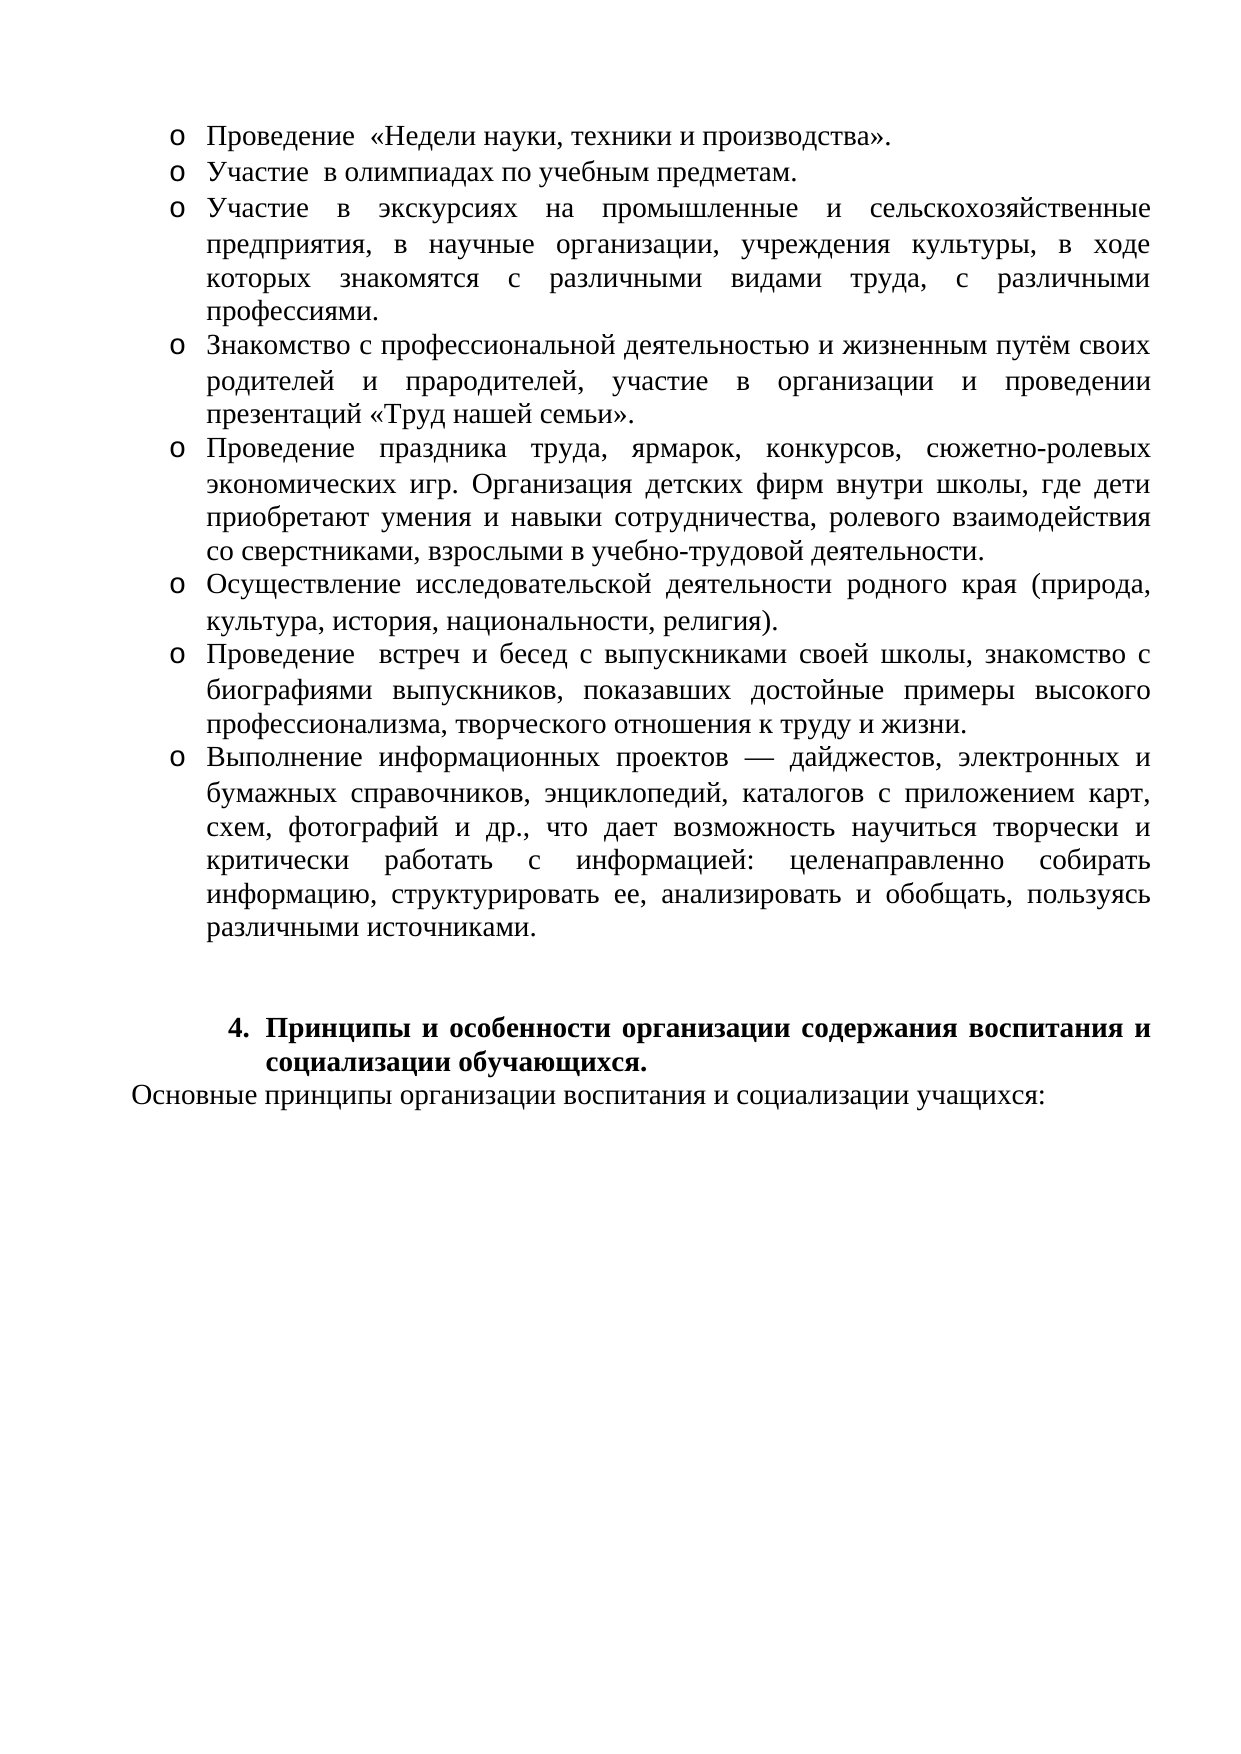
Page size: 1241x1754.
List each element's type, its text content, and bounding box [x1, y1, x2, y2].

list Проведение «Недели науки, техники и производства». [169, 118, 1152, 154]
list Проведение праздника труда, ярмарок, конкурсов, сюжетно-ролевых экономических игр. Организация детских фирм внутри школы, где дети приобретают умения и навыки сотрудничества, ролевого взаимодействия со сверстниками, взрослыми в учебно-трудовой деятельности. [169, 430, 1152, 567]
text Основные принципы организации воспитания и социализации учащихся: [131, 1077, 1152, 1111]
list Знакомство с профессиональной деятельностью и жизненным путём своих родителей и прародителей, участие в организации и проведении презентаций «Труд нашей семьи». [169, 327, 1152, 430]
list Проведение встреч и бесед с выпускниками своей школы, знакомство с биографиями выпускников, показавших достойные примеры высокого профессионализма, творческого отношения к труду и жизни. [169, 636, 1152, 739]
list Выполнение информационных проектов — дайджестов, электронных и бумажных справочников, энциклопедий, каталогов с приложением карт, схем, фотографий и др., что дает возможность научиться творчески и критически работать с информацией: целенаправленно собирать информацию, структурировать ее, анализировать и обобщать, пользуясь различными источниками. [169, 739, 1152, 943]
list Осуществление исследовательской деятельности родного края (природа, культура, история, национальности, религия). [169, 567, 1152, 636]
list Принципы и особенности организации содержания воспитания и социализации обучающихся. [228, 1010, 1152, 1077]
list Участие в экскурсиях на промышленные и сельскохозяйственные предприятия, в научные организации, учреждения культуры, в ходе которых знакомятся с различными видами труда, с различными профессиями. [169, 190, 1152, 327]
list Участие в олимпиадах по учебным предметам. [169, 154, 1152, 190]
